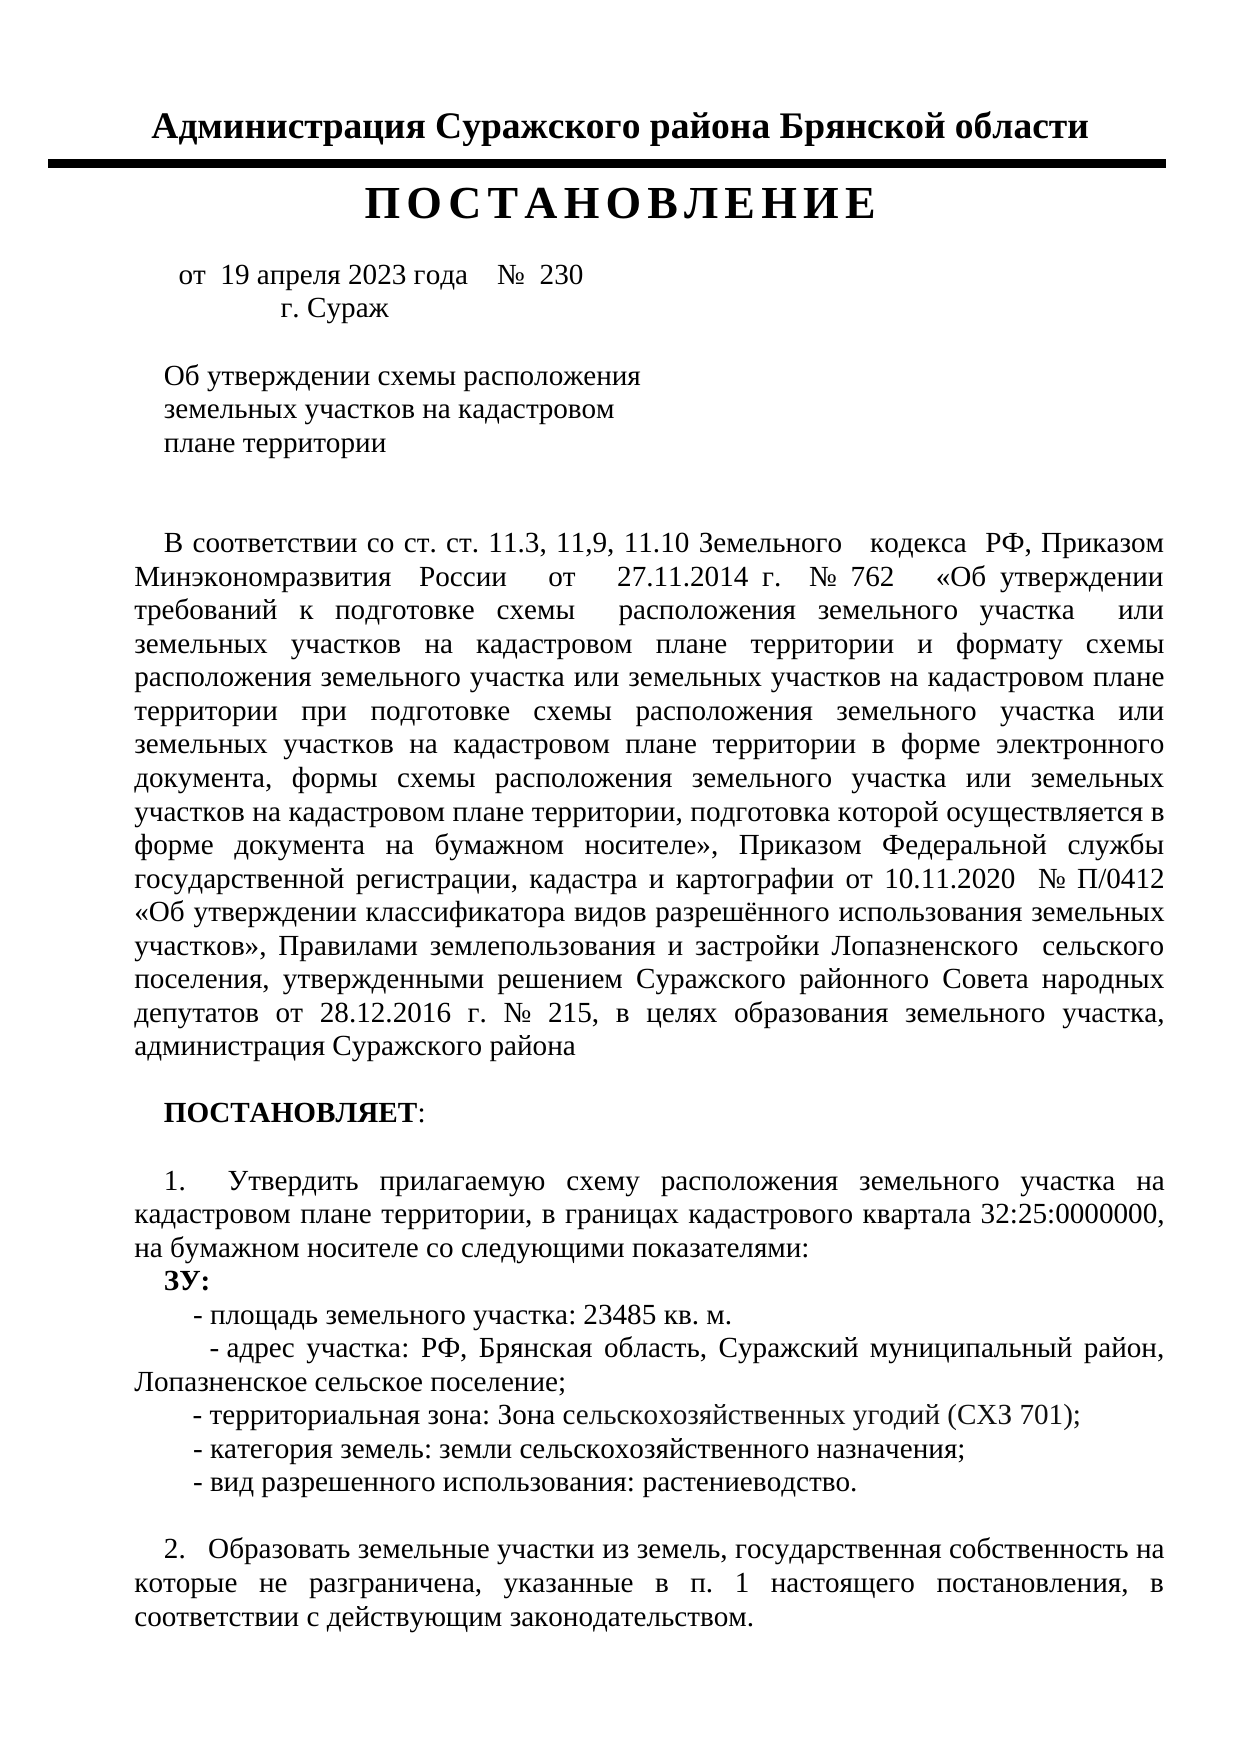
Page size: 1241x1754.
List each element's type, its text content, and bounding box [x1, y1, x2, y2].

text В соответствии со ст. ст. 11.3, 11,9, 11.10 Земельного кодекса РФ, Приказом Минэкономразвития России от 27.11.2014 г. № 762 «Об утверждении требований к подготовке схемы расположения земельного участка или земельных участков на кадастровом плане территории и формату схемы расположения земельного участка или земельных участков на кадастровом плане территории при подготовке схемы расположения земельного участка или земельных участков на кадастровом плане территории в форме электронного документа, формы схемы расположения земельного участка или земельных участков на кадастровом плане территории, подготовка которой осуществляется в форме документа на бумажном носителе», Приказом Федеральной службы государственной регистрации, кадастра и картографии от № П/0412 «Об утверждении классификатора видов разрешённого использования земельных участков», Правилами землепользования и застройки Лопазненского сельского поселения, утвержденными решением Суражского районного Совета народных депутатов от 28.12.2016 г. № 215, в целях образования земельного участка, администрация Суражского района [134, 525, 1165, 1062]
text 2. Образовать земельные участки из земель, государственная собственность на которые не разграничена, указанные в п. 1 настоящего постановления, в соответствии с действующим законодательством. [134, 1532, 1165, 1632]
text - территориальная зона: Зона сельскохозяйственных угодий (СХЗ 701); [134, 1397, 1165, 1431]
text г. Сураж [134, 291, 1165, 324]
text плане территории [134, 425, 1165, 458]
text земельных участков на кадастровом [134, 391, 1165, 425]
text 1. Утвердить прилагаемую схему расположения земельного участка на кадастровом плане территории, в границах кадастрового квартала 32:25:0000000, на бумажном носителе со следующими показателями: [134, 1163, 1165, 1263]
text - категория земель: земли сельскохозяйственного назначения; [134, 1431, 1165, 1464]
text - адрес участка: РФ, Брянская область, Суражский муниципальный район, Лопазненское сельское поселение; [134, 1330, 1165, 1397]
subtitle ПОСТАНОВЛЕНИЕ [75, 176, 1165, 228]
text - площадь земельного участка: 23485 кв. м. [134, 1297, 1165, 1330]
text ПОСТАНОВЛЯЕТ: [134, 1096, 1165, 1129]
text Об утверждении схемы расположения [134, 358, 1165, 391]
text ЗУ: [134, 1263, 1165, 1297]
text - вид разрешенного использования: растениеводство. [134, 1464, 1165, 1498]
subtitle Администрация Суражского района Брянской области [75, 104, 1165, 147]
text от 19 апреля 2023 года № 230 [134, 257, 1165, 291]
